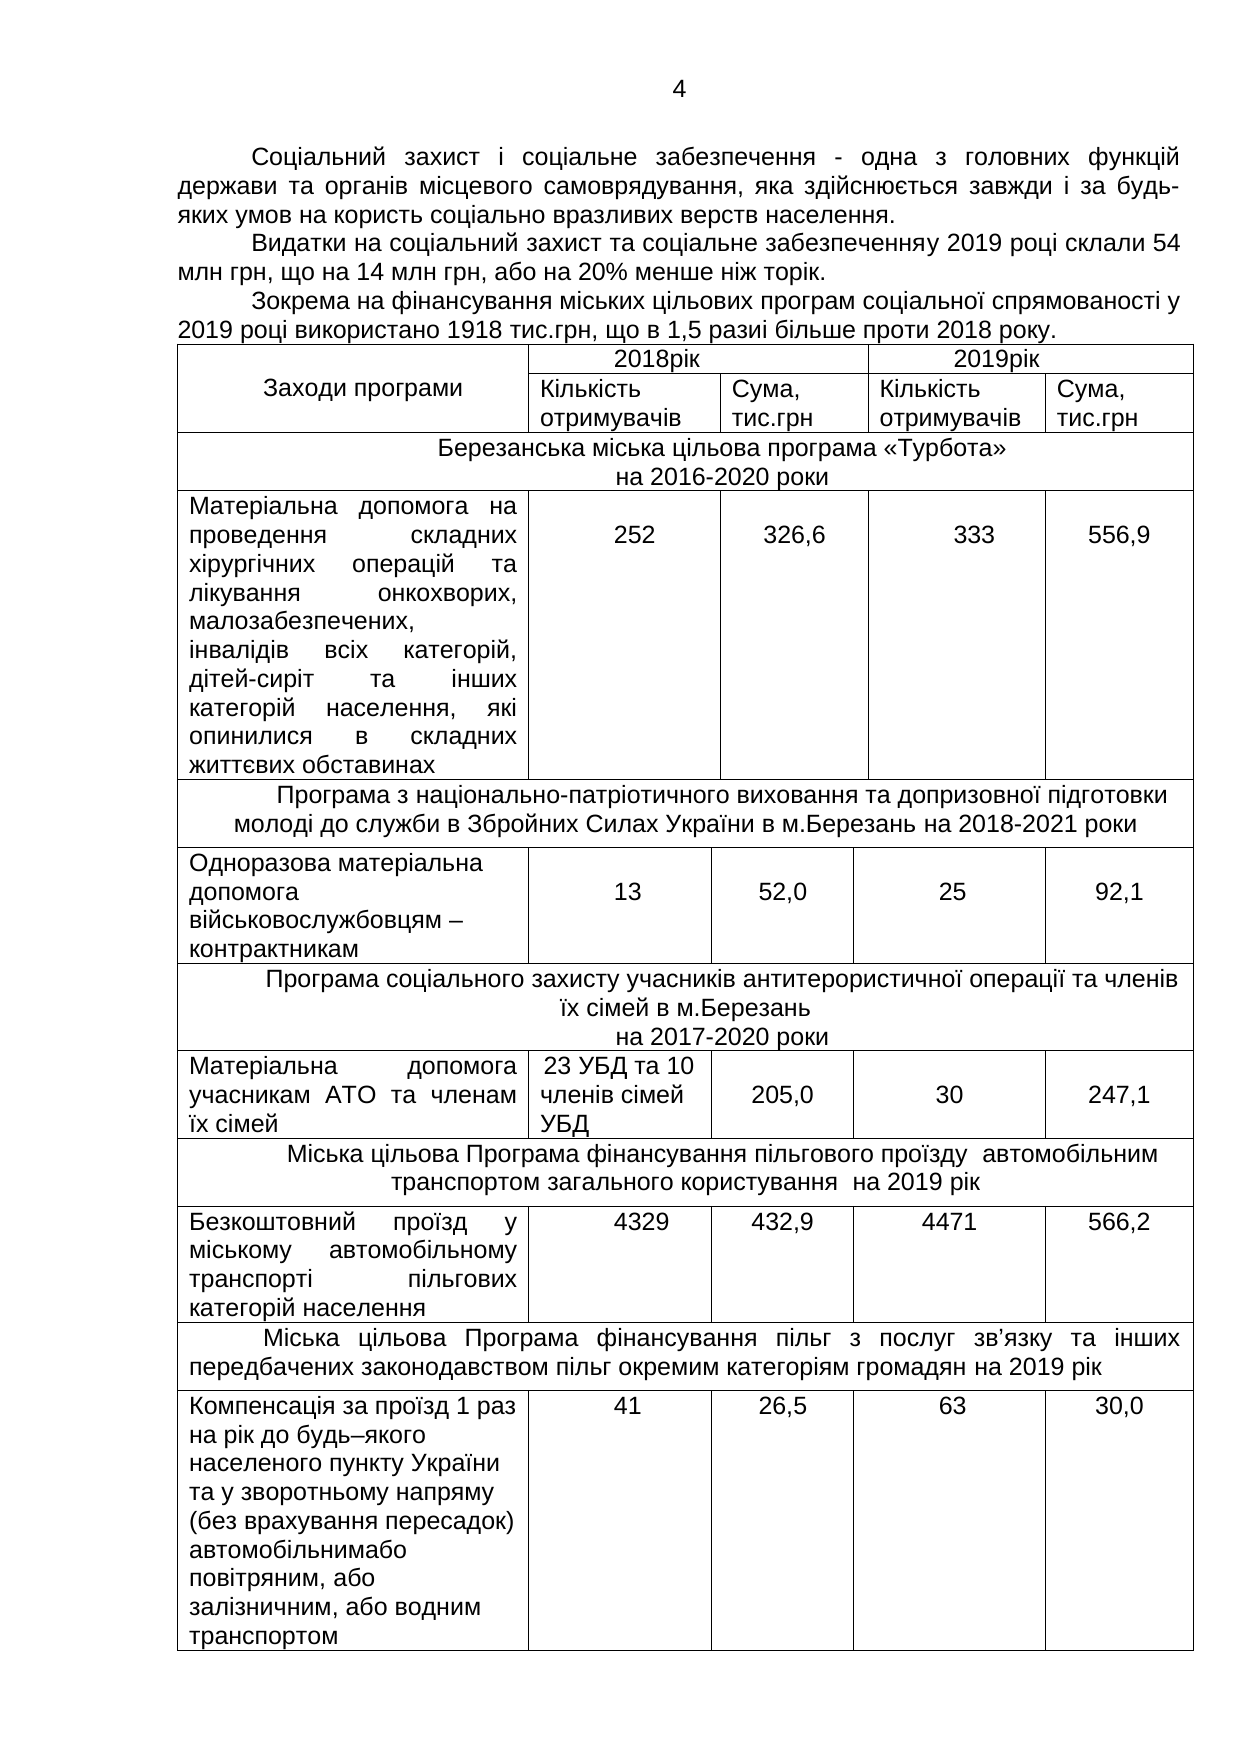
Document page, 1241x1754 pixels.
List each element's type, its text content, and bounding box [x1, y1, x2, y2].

text Соціальний захист і соціальне забезпечення - одна з головних функцій держави та органів місцевого самоврядування, яка здійснюється завжди і за будь-яких умов на користь соціально вразливих верств населення. [177, 142, 1181, 228]
table_cell 13 [529, 848, 711, 963]
table_cell 30 [854, 1051, 1045, 1138]
table_cell Кількість отримувачів [869, 374, 1045, 432]
table_cell Програма з національно-патріотичного виховання та допризовної підготовки молоді до служби в Збройних Силах України в м.Березань на 2018-2021 роки [178, 780, 1193, 847]
table_cell 30,0 [1046, 1391, 1193, 1650]
table_header Заходи програми [178, 345, 528, 432]
table_cell Кількість отримувачів [529, 374, 720, 432]
text Видатки на соціальний захист та соціальне забезпеченняу 2019 році склали 54 млн грн, що на 14 млн грн, або на 20% менше ніж торік. [177, 228, 1181, 286]
table_cell 92,1 [1046, 848, 1193, 963]
table_cell 333 [869, 491, 1045, 779]
table_cell Програма соціального захисту учасників антитерористичної операції та членів їх сімей в м.Березань на 2017-2020 роки [178, 964, 1193, 1050]
table_cell 63 [854, 1391, 1045, 1650]
table_cell Матеріальна допомога учасникам АТО та членам їх сімей [178, 1051, 528, 1138]
text Зокрема на фінансування міських цільових програм соціальної спрямованості у 2019 році використано 1918 тис.грн, що в 1,5 разиі більше проти 2018 року. [177, 286, 1181, 343]
table_cell 205,0 [712, 1051, 853, 1138]
table_cell 26,5 [712, 1391, 853, 1650]
table_cell 247,1 [1046, 1051, 1193, 1138]
table_cell 566,2 [1046, 1207, 1193, 1322]
table_cell Одноразова матеріальна допомога військовослужбовцям – контрактникам [178, 848, 528, 963]
table_cell 4471 [854, 1207, 1045, 1322]
table_cell Сума, тис.грн [721, 374, 868, 432]
table_cell Березанська міська цільова програма «Турбота» на 2016-2020 роки [178, 433, 1193, 490]
table_header 2019рік [869, 345, 1193, 373]
table_cell Сума, тис.грн [1046, 374, 1193, 432]
table_cell 432,9 [712, 1207, 853, 1322]
table_cell 52,0 [712, 848, 853, 963]
table_cell Міська цільова Програма фінансування пільгового проїзду автомобільним транспортом загального користування на 2019 рік [178, 1139, 1193, 1206]
table_cell Матеріальна допомога на проведення складних хірургічних операцій та лікування онкохворих, малозабезпечених, інвалідів всіх категорій, дітей-сиріт та інших категорій населення, які опинилися в складних життєвих обставинах [178, 491, 528, 779]
table_cell 252 [529, 491, 720, 779]
table_cell 556,9 [1046, 491, 1193, 779]
table_cell Міська цільова Програма фінансування пільг з послуг зв’язку та інших передбачених законодавством пільг окремим категоріям громадян на 2019 рік [178, 1323, 1193, 1390]
table_cell 326,6 [721, 491, 868, 779]
table_cell 4329 [529, 1207, 711, 1322]
table_cell 25 [854, 848, 1045, 963]
table_cell Безкоштовний проїзд у міському автомобільному транспорті пільгових категорій населення [178, 1207, 528, 1322]
table_cell 41 [529, 1391, 711, 1650]
table_header 2018рік [529, 345, 868, 373]
table_cell 23 УБД та 10 членів сімей УБД [529, 1051, 711, 1138]
table_cell Компенсація за проїзд 1 раз на рік до будь–якого населеного пункту України та у зворотньому напряму (без врахування пересадок) автомобільнимабо повітряним, або залізничним, або водним транспортом [178, 1391, 528, 1650]
